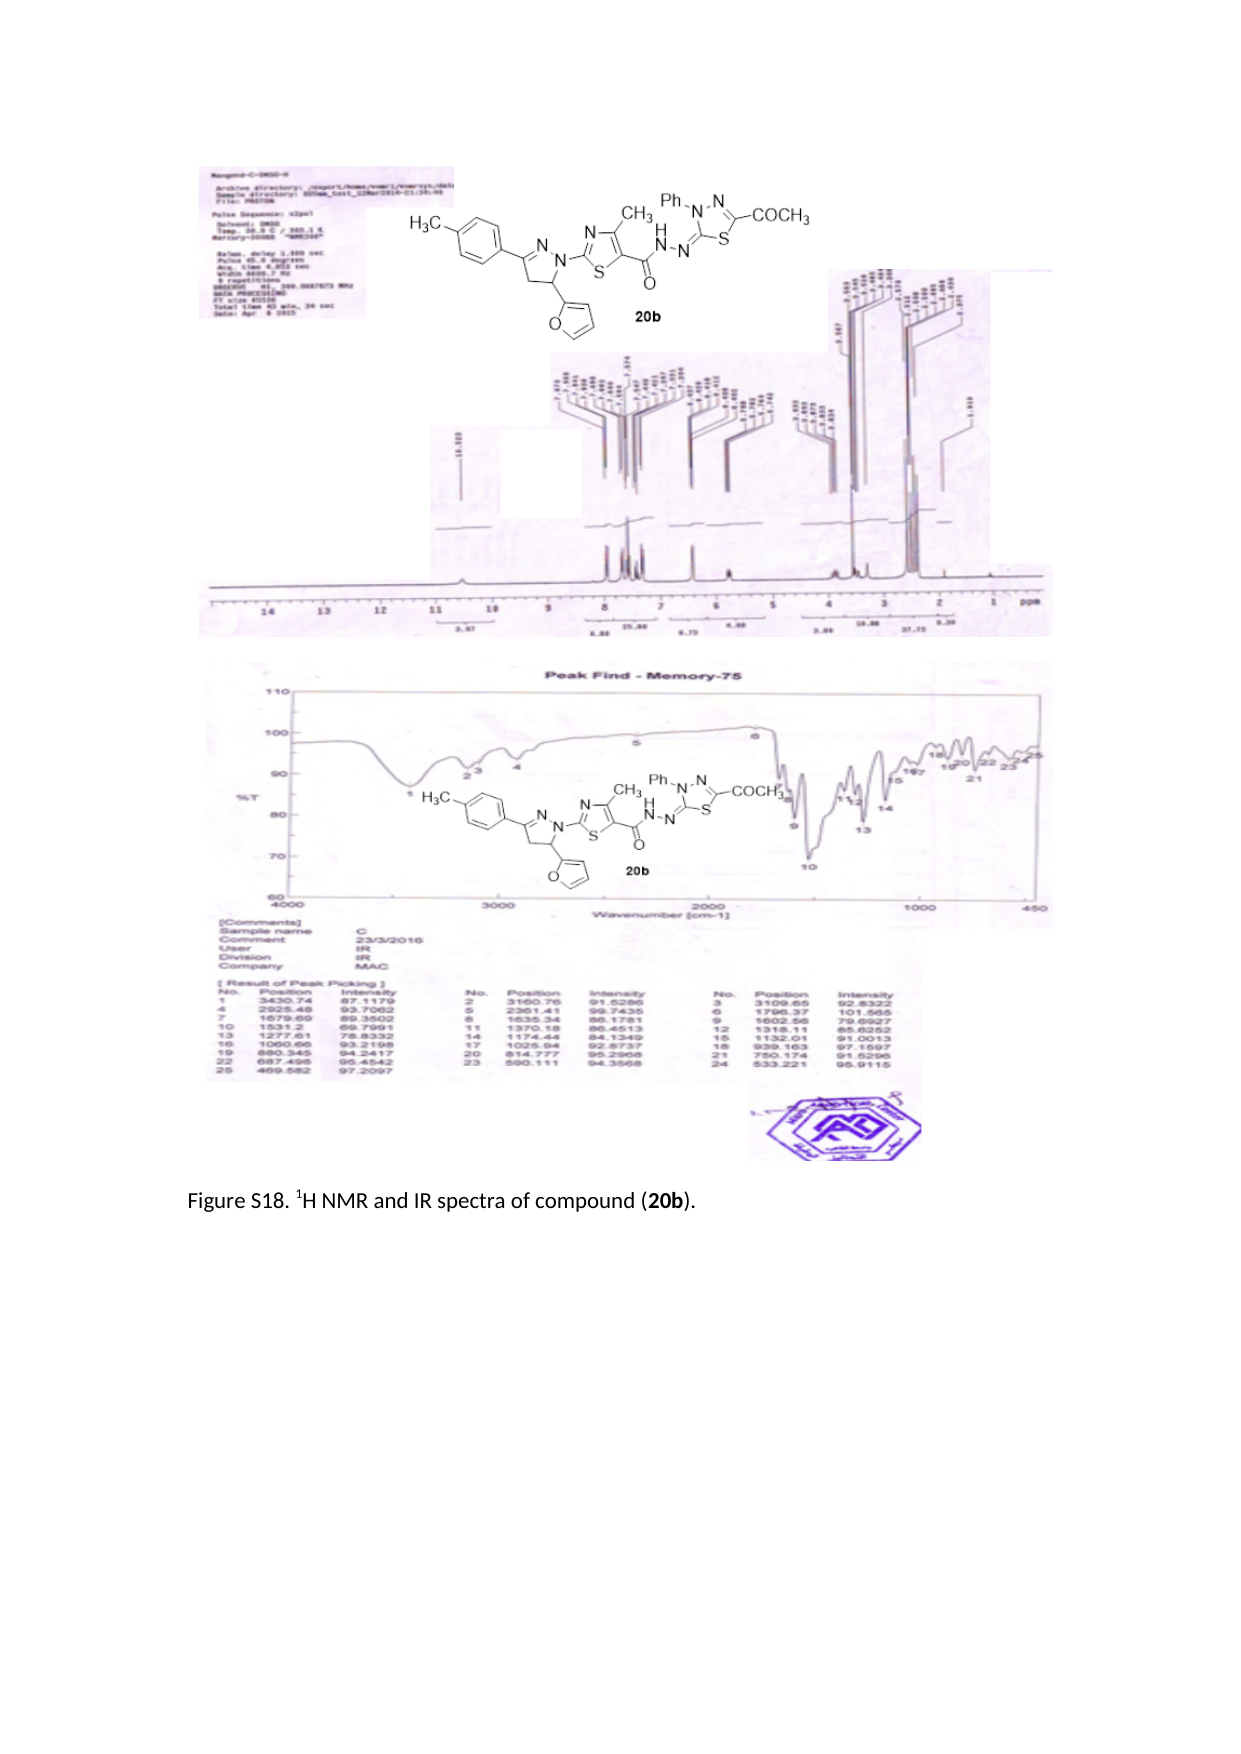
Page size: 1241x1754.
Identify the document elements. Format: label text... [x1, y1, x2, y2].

picture [187, 662, 1053, 1161]
text Figure S18. 1H NMR and IR spectra of compound (20b). [187, 1186, 1053, 1214]
picture [187, 150, 1053, 637]
